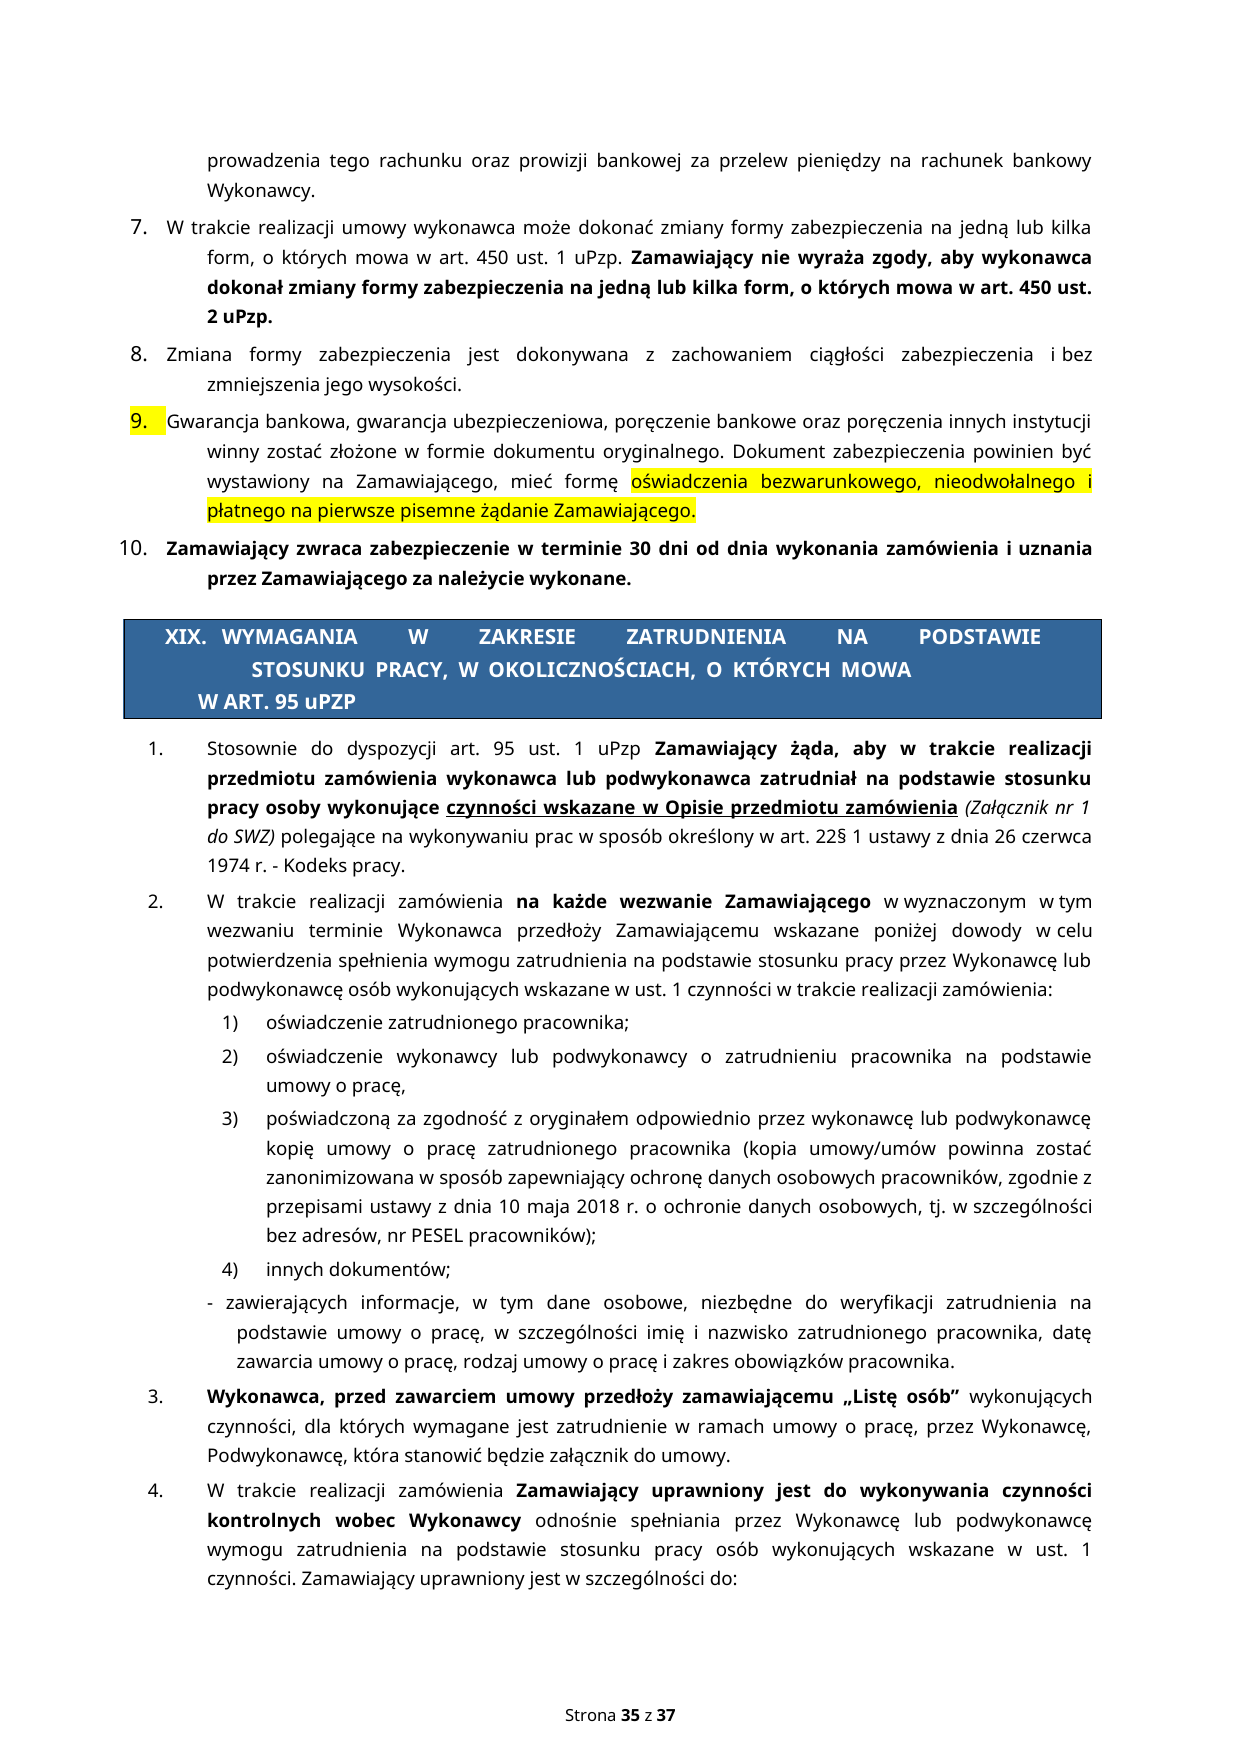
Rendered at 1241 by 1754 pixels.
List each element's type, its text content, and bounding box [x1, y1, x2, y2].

list poświadczoną za zgodność z oryginałem odpowiednio przez wykonawcę lub podwykonawcę kopię umowy o pracę zatrudnionego pracownika (kopia umowy/umów powinna zostać zanonimizowana w sposób zapewniający ochronę danych osobowych pracowników, zgodnie z przepisami ustawy z dnia 10 maja 2018 r. o ochronie danych osobowych, tj. w szczególności bez adresów, nr PESEL pracowników); [222, 1106, 1092, 1248]
list Wykonawca, przed zawarciem umowy przedłoży zamawiającemu „Listę osób” wykonujących czynności, dla których wymagane jest zatrudnienie w ramach umowy o pracę, przez Wykonawcę, Podwykonawcę, która stanowić będzie załącznik do umowy. [148, 1384, 1092, 1468]
list Gwarancja bankowa, gwarancja ubezpieczeniowa, poręczenie bankowe oraz poręczenia innych instytucji winny zostać złożone w formie dokumentu oryginalnego. Dokument zabezpieczenia powinien być wystawiony na Zamawiającego, mieć formę oświadczenia bezwarunkowego, nieodwołalnego i płatnego na pierwsze pisemne żądanie Zamawiającego. [148, 406, 1092, 523]
list Zamawiający zwraca zabezpieczenie w terminie 30 dni od dnia wykonania zamówienia i uznania przez Zamawiającego za należycie wykonane. [148, 533, 1092, 590]
list W trakcie realizacji umowy wykonawca może dokonać zmiany formy zabezpieczenia na jedną lub kilka form, o których mowa w art. 450 ust. 1 uPzp. Zamawiający nie wyraża zgody, aby wykonawca dokonał zmiany formy zabezpieczenia na jedną lub kilka form, o których mowa w art. 450 ust. 2 uPzp. [148, 212, 1092, 329]
list Zmiana formy zabezpieczenia jest dokonywana z zachowaniem ciągłości zabezpieczenia i bez zmniejszenia jego wysokości. [148, 339, 1092, 396]
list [148, 148, 1092, 202]
subtitle WYMAGANIA W ZAKRESIE ZATRUDNIENIA NA PODSTAWIE STOSUNKU PRACY, W OKOLICZNOŚCIACH, O KTÓRYCH MOWA W ART. 95 uPZP [125, 620, 1101, 718]
list oświadczenie wykonawcy lub podwykonawcy o zatrudnieniu pracownika na podstawie umowy o pracę, [222, 1043, 1092, 1098]
list oświadczenie zatrudnionego pracownika; [222, 1009, 1092, 1035]
list W trakcie realizacji zamówienia Zamawiający uprawniony jest do wykonywania czynności kontrolnych wobec Wykonawcy odnośnie spełniania przez Wykonawcę lub podwykonawcę wymogu zatrudnienia na podstawie stosunku pracy osób wykonujących wskazane w ust. 1 czynności. Zamawiający uprawniony jest w szczególności do: [148, 1478, 1092, 1591]
list Stosownie do dyspozycji art. 95 ust. 1 uPzp Zamawiający żąda, aby w trakcie realizacji przedmiotu zamówienia wykonawca lub podwykonawca zatrudniał na podstawie stosunku pracy osoby wykonujące czynności wskazane w Opisie przedmiotu zamówienia (Załącznik nr 1 do SWZ) polegające na wykonywaniu prac w sposób określony w art. 22§ 1 ustawy z dnia 26 czerwca 1974 r. - Kodeks pracy. [148, 736, 1092, 878]
list - zawierających informacje, w tym dane osobowe, niezbędne do weryfikacji zatrudnienia na podstawie umowy o pracę, w szczególności imię i nazwisko zatrudnionego pracownika, datę zawarcia umowy o pracę, rodzaj umowy o pracę i zakres obowiązków pracownika. [207, 1290, 1092, 1374]
list innych dokumentów; [222, 1256, 1092, 1282]
list W trakcie realizacji zamówienia na każde wezwanie Zamawiającego w wyznaczonym w tym wezwaniu terminie Wykonawca przedłoży Zamawiającemu wskazane poniżej dowody w celu potwierdzenia spełnienia wymogu zatrudnienia na podstawie stosunku pracy przez Wykonawcę lub podwykonawcę osób wykonujących wskazane w ust. 1 czynności w trakcie realizacji zamówienia: [148, 888, 1092, 1002]
